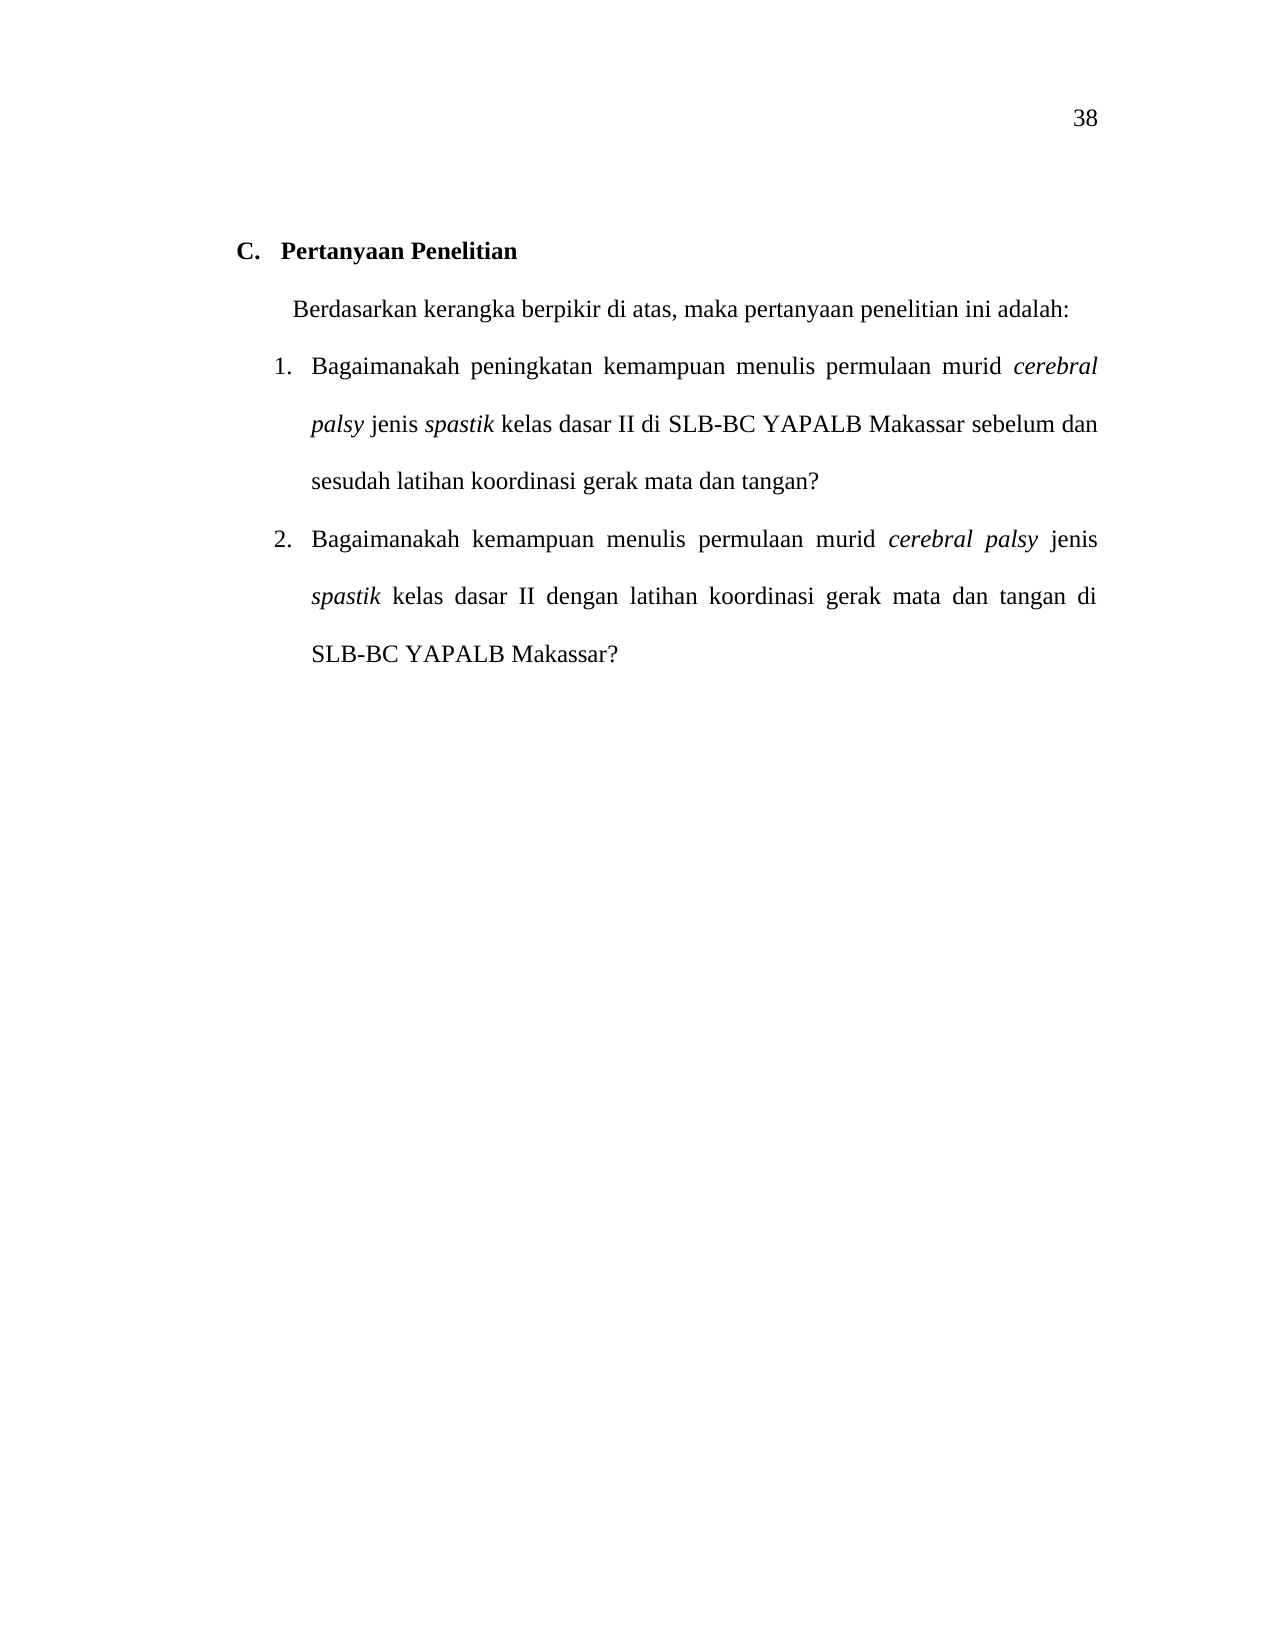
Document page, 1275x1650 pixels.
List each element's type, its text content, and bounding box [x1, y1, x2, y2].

list Pertanyaan Penelitian [236, 236, 1021, 265]
text Berdasarkan kerangka berpikir di atas, maka pertanyaan penelitian ini adalah: [236, 294, 1099, 322]
list Bagaimanakah peningkatan kemampuan menulis permulaan murid cerebral palsy jenis spastik kelas dasar II di SLB-BC YAPALB Makassar sebelum dan sesudah latihan koordinasi gerak mata dan tangan? [274, 351, 1098, 495]
list Bagaimanakah kemampuan menulis permulaan murid cerebral palsy jenis spastik kelas dasar II dengan latihan koordinasi gerak mata dan tangan di SLB-BC YAPALB Makassar? [274, 524, 1098, 667]
